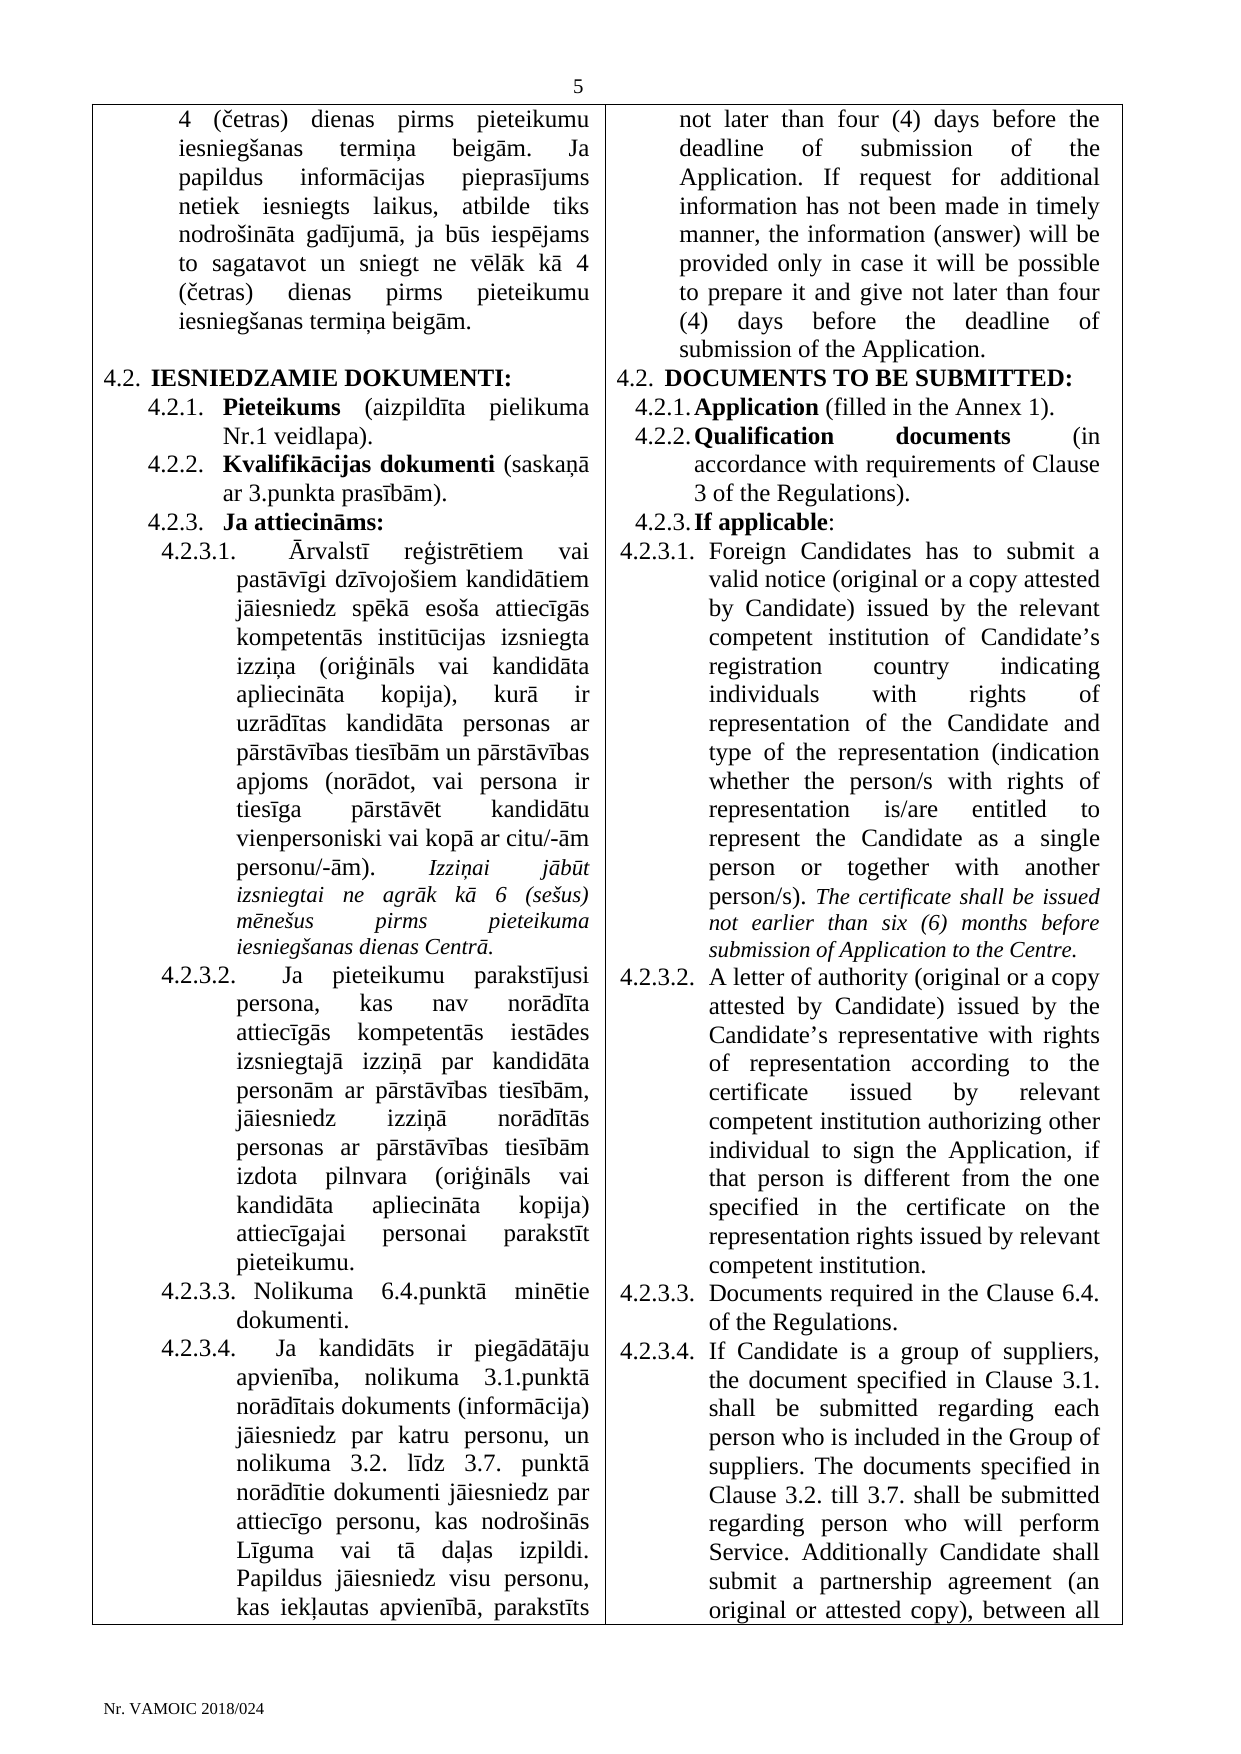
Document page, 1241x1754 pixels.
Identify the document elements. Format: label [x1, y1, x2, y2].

table_cell [93, 105, 605, 1623]
table_cell [606, 105, 1122, 1623]
